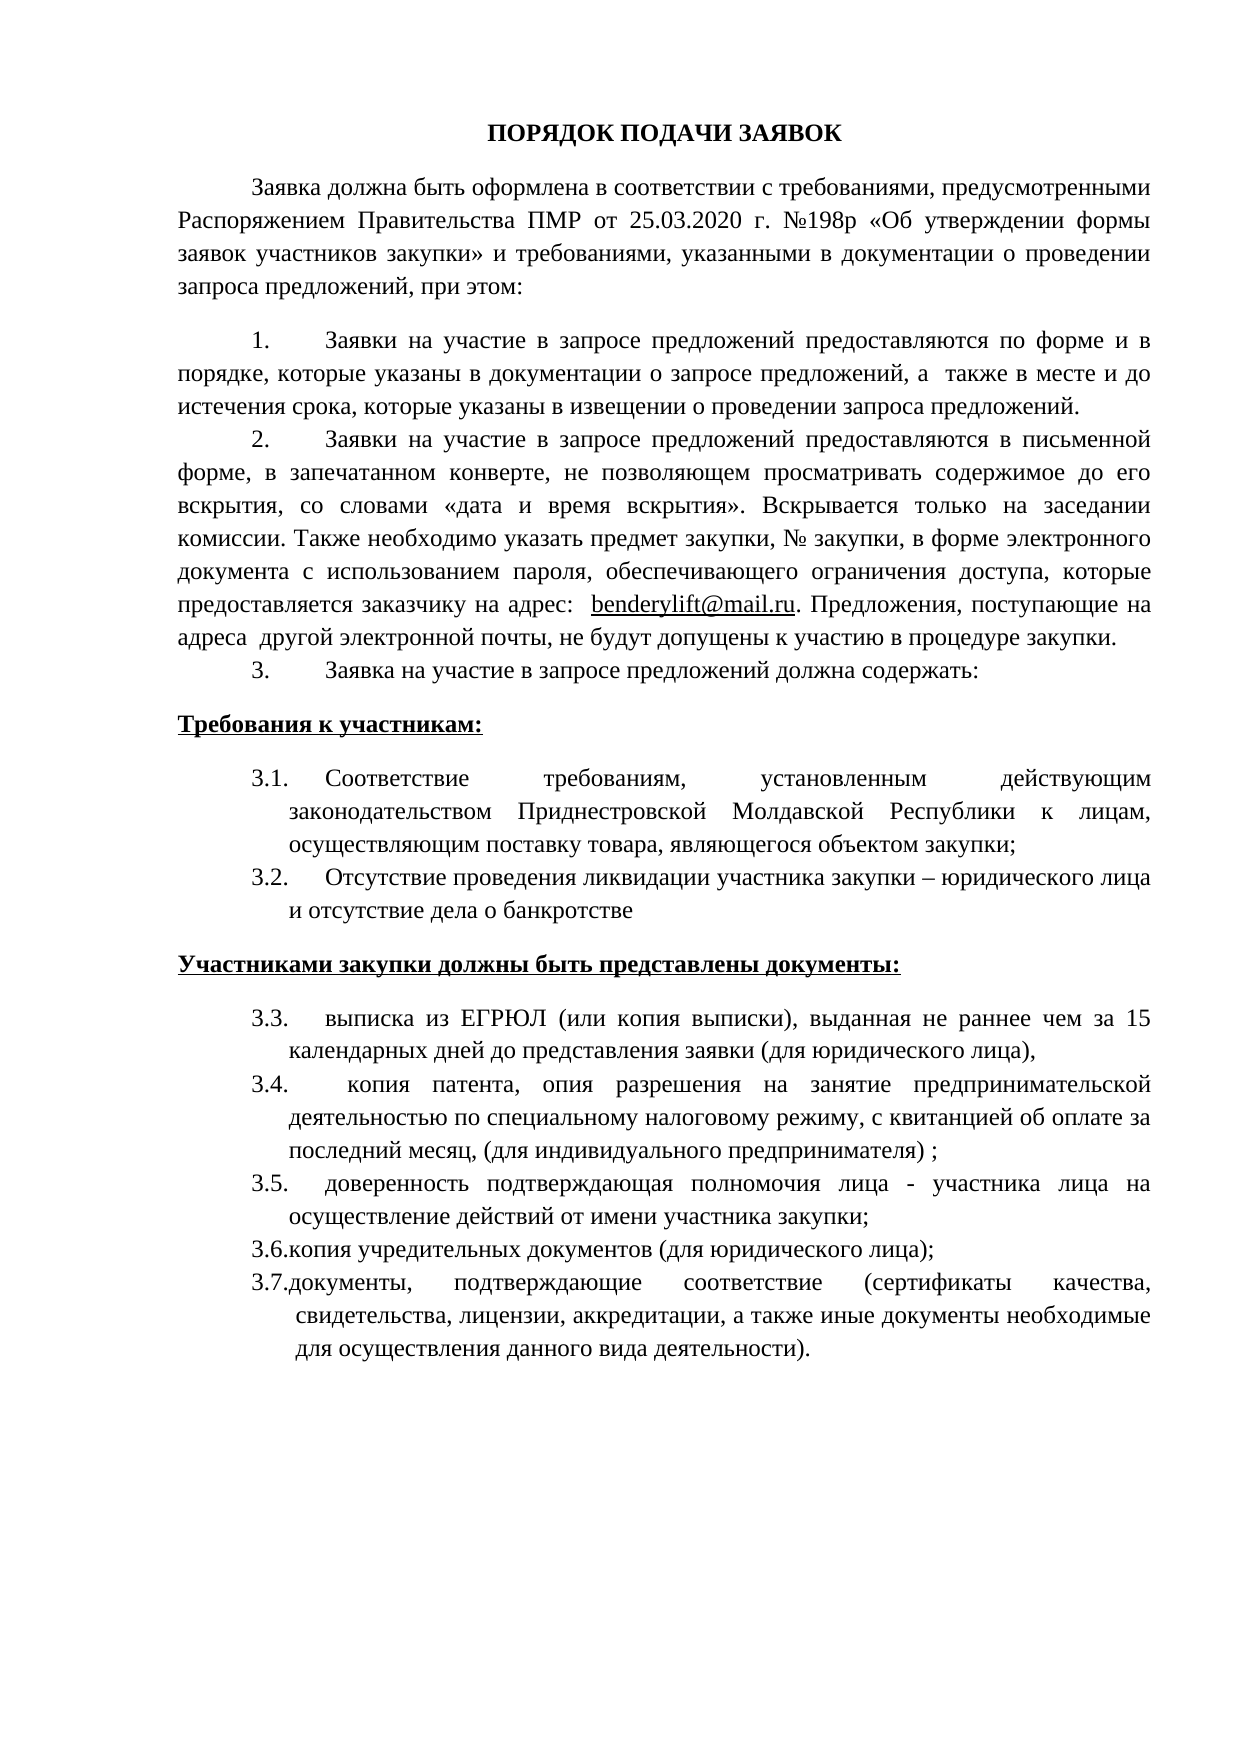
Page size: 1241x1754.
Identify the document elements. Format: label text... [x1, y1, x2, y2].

text Требования к участникам: [177, 709, 1152, 738]
list копия патента, опия разрешения на занятие предпринимательской деятельностью по специальному налоговому режиму, с квитанцией об оплате за последний месяц, (для индивидуального предпринимателя) ; [251, 1069, 1152, 1163]
list 3.6.копия учредительных документов (для юридического лица); [251, 1234, 1152, 1262]
text Участниками закупки должны быть представлены документы: [177, 949, 1152, 977]
list Соответствие требованиям, установленным действующим законодательством Приднестровской Молдавской Республики к лицам, осуществляющим поставку товара, являющегося объектом закупки; [251, 763, 1152, 858]
text Заявка должна быть оформлена в соответствии с требованиями, предусмотренными Распоряжением Правительства ПМР от 25.03.2020 г. №198р «Об утверждении формы заявок участников закупки» и требованиями, указанными в документации о проведении запроса предложений, при этом: [177, 172, 1152, 300]
list доверенность подтверждающая полномочия лица - участника лица на осуществление действий от имени участника закупки; [251, 1168, 1152, 1229]
list Отсутствие проведения ликвидации участника закупки – юридического лица и отсутствие дела о банкротстве [251, 862, 1152, 924]
list Заявки на участие в запросе предложений предоставляются по форме и в порядке, которые указаны в документации о запросе предложений, а также в месте и до истечения срока, которые указаны в извещении о проведении запроса предложений. [177, 325, 1152, 420]
list выписка из ЕГРЮЛ (или копия выписки), выданная не раннее чем за 15 календарных дней до представления заявки (для юридического лица), [251, 1003, 1152, 1064]
list 3.7.документы, подтверждающие соответствие (сертификаты качества, свидетельства, лицензии, аккредитации, а также иные документы необходимые для осуществления данного вида деятельности). [251, 1267, 1152, 1362]
list Заявка на участие в запросе предложений должна содержать: [177, 655, 1152, 684]
text ПОРЯДОК ПОДАЧИ ЗАЯВОК [177, 118, 1152, 147]
list Заявки на участие в запросе предложений предоставляются в письменной форме, в запечатанном конверте, не позволяющем просматривать содержимое до его вскрытия, со словами «дата и время вскрытия». Вскрывается только на заседании комиссии. Также необходимо указать предмет закупки, № закупки, в форме электронного документа с использованием пароля, обеспечивающего ограничения доступа, которые предоставляется заказчику на адрес: benderylift@mail.ru. Предложения, поступающие на адреса другой электронной почты, не будут допущены к участию в процедуре закупки. [177, 424, 1152, 651]
